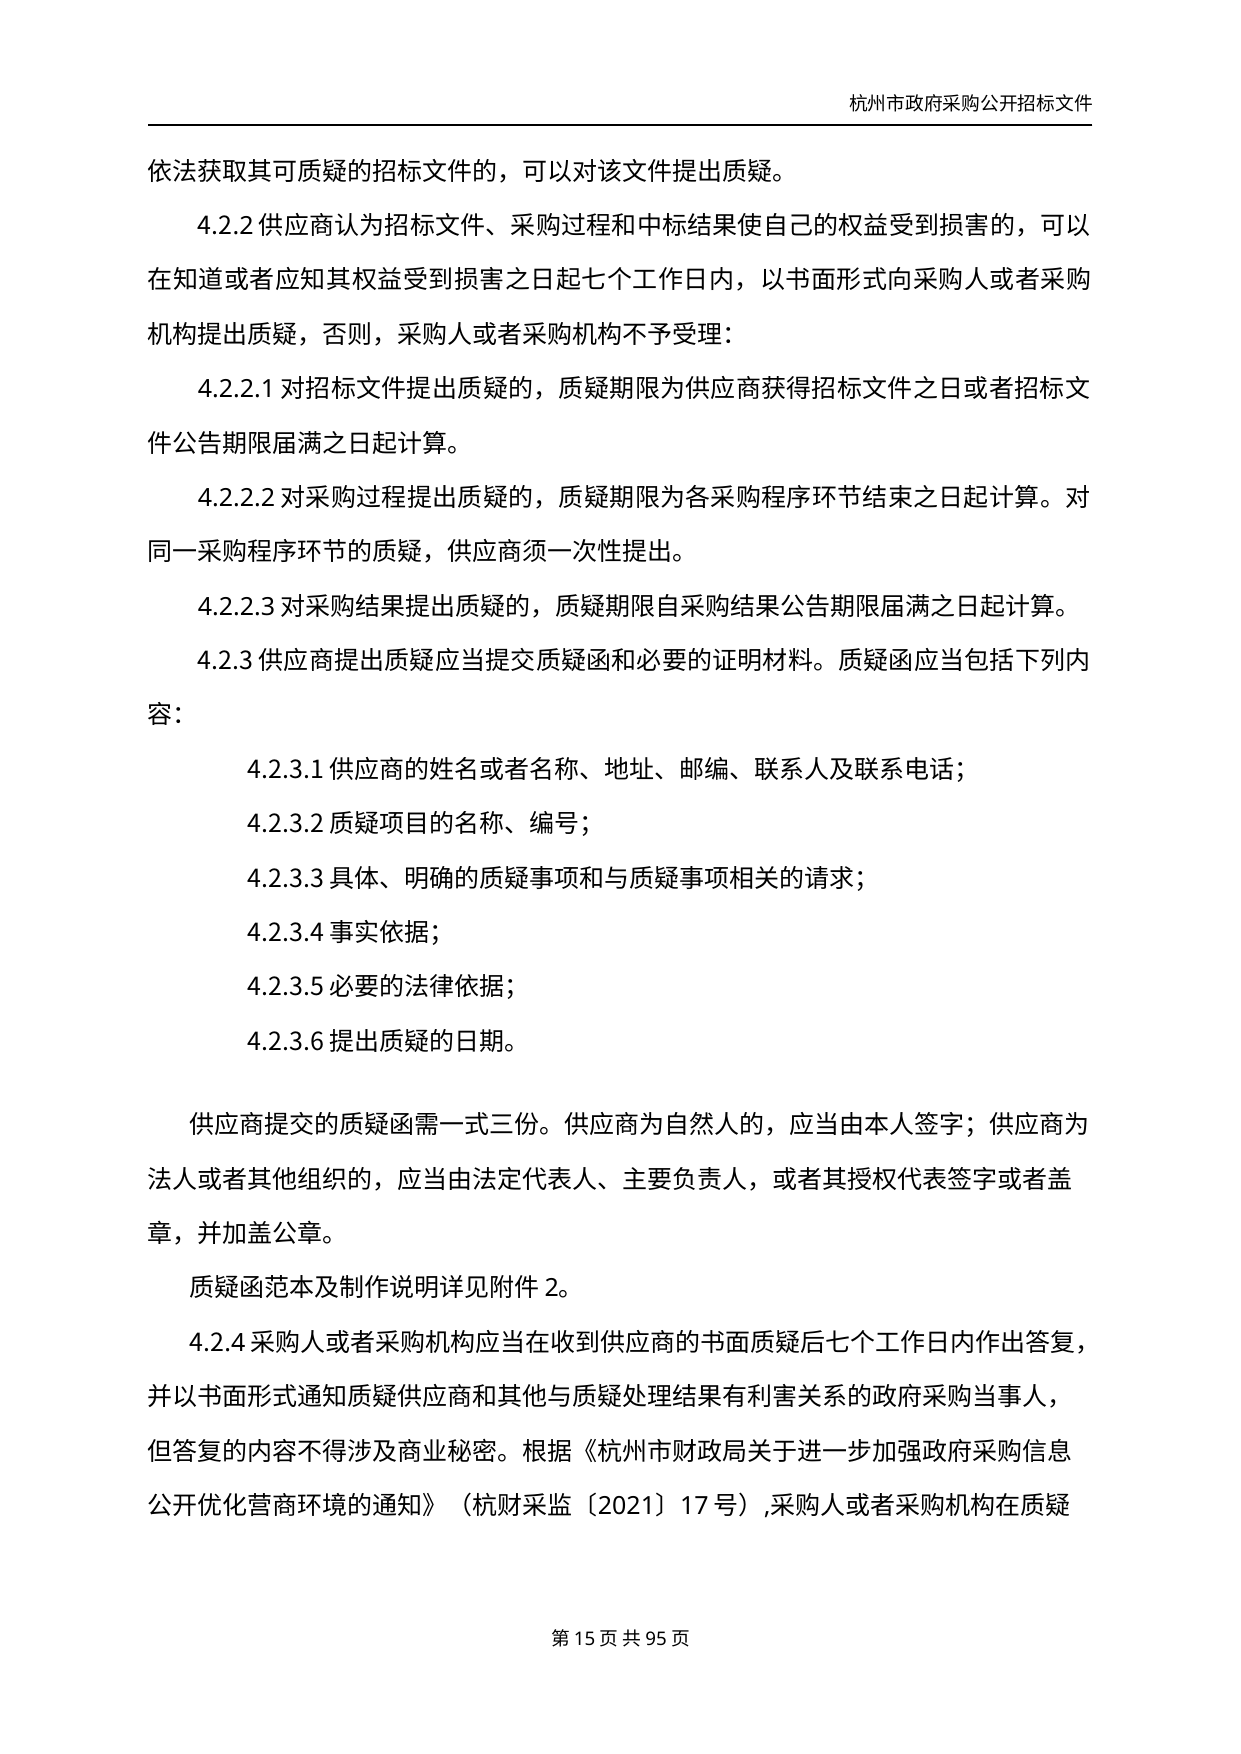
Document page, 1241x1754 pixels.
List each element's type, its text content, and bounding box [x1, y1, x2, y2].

text 4.2.3供应商提出质疑应当提交质疑函和必要的证明材料。质疑函应当包括下列内容： [148, 641, 1092, 731]
text 质疑函范本及制作说明详见附件2。 [148, 1268, 1092, 1304]
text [148, 1322, 1092, 1522]
text 4.2.3.4事实依据； [148, 912, 1092, 949]
text 4.2.2.2对采购过程提出质疑的，质疑期限为各采购程序环节结束之日起计算。对同一采购程序环节的质疑，供应商须一次性提出。 [148, 477, 1092, 568]
text 4.2.3.2质疑项目的名称、编号； [148, 804, 1092, 840]
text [148, 151, 1092, 187]
text 4.2.3.1供应商的姓名或者名称、地址、邮编、联系人及联系电话； [148, 749, 1092, 786]
text 4.2.3.5必要的法律依据； [148, 967, 1092, 1003]
text 4.2.3.3具体、明确的质疑事项和与质疑事项相关的请求； [148, 858, 1092, 894]
text 4.2.2.3对采购结果提出质疑的，质疑期限自采购结果公告期限届满之日起计算。 [148, 586, 1092, 622]
text 4.2.2供应商认为招标文件、采购过程和中标结果使自己的权益受到损害的，可以在知道或者应知其权益受到损害之日起七个工作日内，以书面形式向采购人或者采购机构提出质疑，否则，采购人或者采购机构不予受理： [148, 206, 1092, 351]
text 供应商提交的质疑函需一式三份。供应商为自然人的，应当由本人签字；供应商为法人或者其他组织的，应当由法定代表人、主要负责人，或者其授权代表签字或者盖章，并加盖公章。 [148, 1105, 1092, 1250]
text 4.2.3.6提出质疑的日期。 [148, 1021, 1092, 1057]
text 4.2.2.1对招标文件提出质疑的，质疑期限为供应商获得招标文件之日或者招标文件公告期限届满之日起计算。 [148, 369, 1092, 459]
